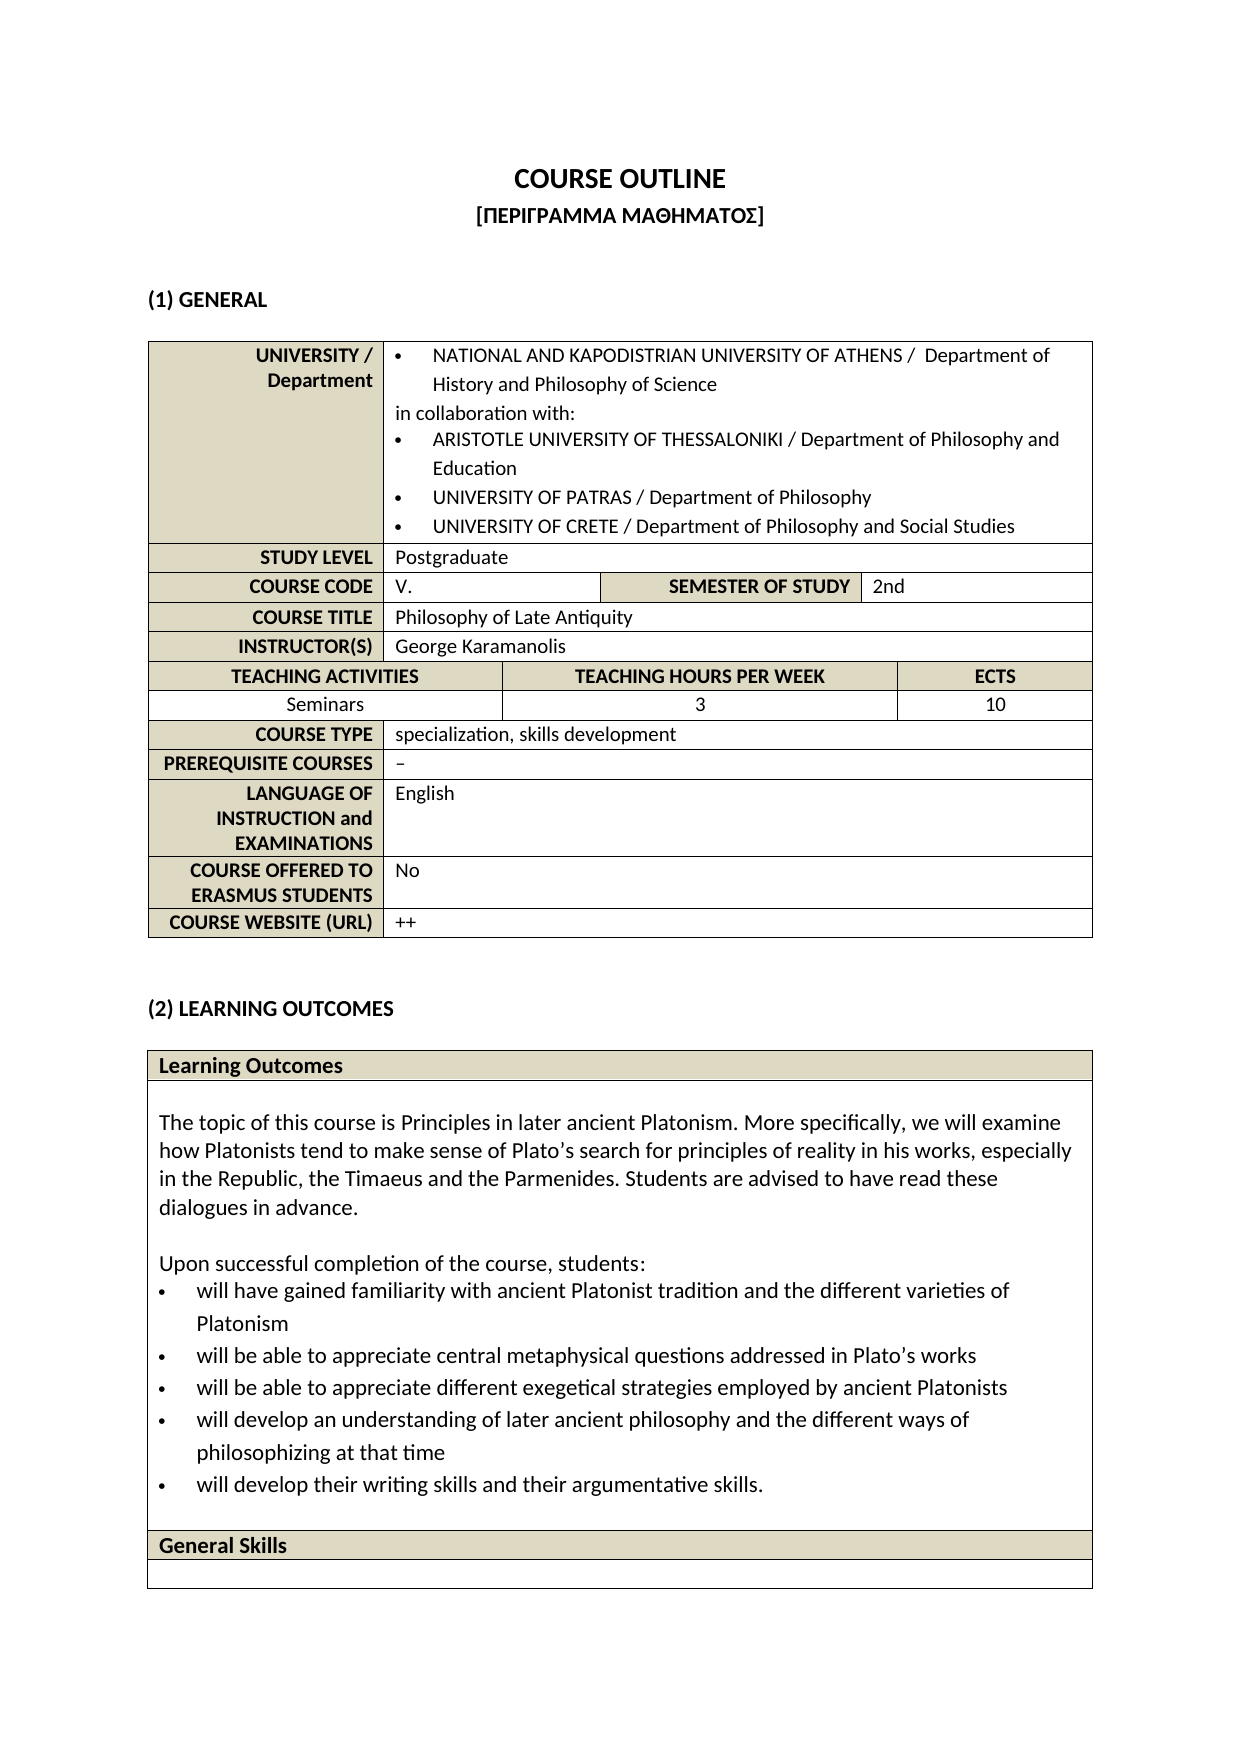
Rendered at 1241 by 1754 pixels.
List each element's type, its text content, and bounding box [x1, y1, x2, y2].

table_cell specialization, skills development [384, 721, 1092, 749]
table_cell COURSE OFFERED TO ERASMUS STUDENTS [149, 857, 383, 908]
table_cell V. [384, 573, 600, 602]
table_cell ++ [384, 909, 1092, 937]
table_cell Postgraduate [384, 544, 1092, 572]
table_cell 3 [503, 691, 897, 720]
table_cell 2nd [862, 573, 1092, 602]
table_cell PREREQUISITE COURSES [149, 750, 383, 779]
table_cell COURSE TITLE [149, 603, 383, 631]
table_cell Seminars [149, 691, 502, 720]
table_cell General Skills [148, 1531, 1092, 1559]
table_cell SEMESTER OF STUDY [601, 573, 861, 602]
text COURSE OUTLINE [148, 160, 1092, 196]
table_cell TEACHING HOURS PER WEEK [503, 662, 897, 690]
text [ΠΕΡΙΓΡΑΜΜΑ ΜΑΘΗΜΑΤΟΣ] [148, 201, 1092, 229]
table_cell ECTS [898, 662, 1092, 690]
table_cell George Karamanolis [384, 632, 1092, 661]
table_cell COURSE WEBSITE (URL) [149, 909, 383, 937]
text (2) LEARNING OUTCOMES [148, 994, 1092, 1022]
text (1) GENERAL [148, 285, 1092, 313]
table_cell LANGUAGE OF INSTRUCTION and EXAMINATIONS [149, 780, 383, 856]
table_cell No [384, 857, 1092, 908]
table_cell The topic of this course is Principles in later ancient Platonism. More specifically, we will examine how Platonists tend to make sense of Plato’s search for principles of reality in his works, especially in the Republic, the Timaeus and the Parmenides. Students are advised to have read these dialogues in advance. Upon successful completion of the course, students: will have gained familiarity with ancient Platonist tradition and the different varieties of Platonism will be able to appreciate central metaphysical questions addressed in Plato’s works will be able to appreciate different exegetical strategies employed by ancient Platonists will develop an understanding of later ancient philosophy and the different ways of philosophizing at that time will develop their writing skills and their argumentative skills. [148, 1081, 1092, 1530]
table_cell TEACHING ACTIVITIES [149, 662, 502, 690]
table_cell INSTRUCTOR(S) [149, 632, 383, 661]
table_cell – [384, 750, 1092, 779]
table_header Learning Outcomes [148, 1051, 1092, 1079]
table_cell English [384, 780, 1092, 856]
table_cell COURSE TYPE [149, 721, 383, 749]
table_header NATIONAL AND KAPODISTRIAN UNIVERSITY OF ATHENS / Department of History and Philosophy of Science in collaboration with: ARISTOTLE UNIVERSITY OF THESSALONIKI / Department of Philosophy and Education UNIVERSITY OF PATRAS / Department of Philosophy UNIVERSITY OF CRETE / Department of Philosophy and Social Studies [384, 342, 1092, 543]
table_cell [148, 1560, 1092, 1588]
table_header UNIVERSITY / Department [149, 342, 383, 543]
table_cell STUDY LEVEL [149, 544, 383, 572]
table_cell 10 [898, 691, 1092, 720]
table_cell Philosophy of Late Antiquity [384, 603, 1092, 631]
table_cell COURSE CODE [149, 573, 383, 602]
